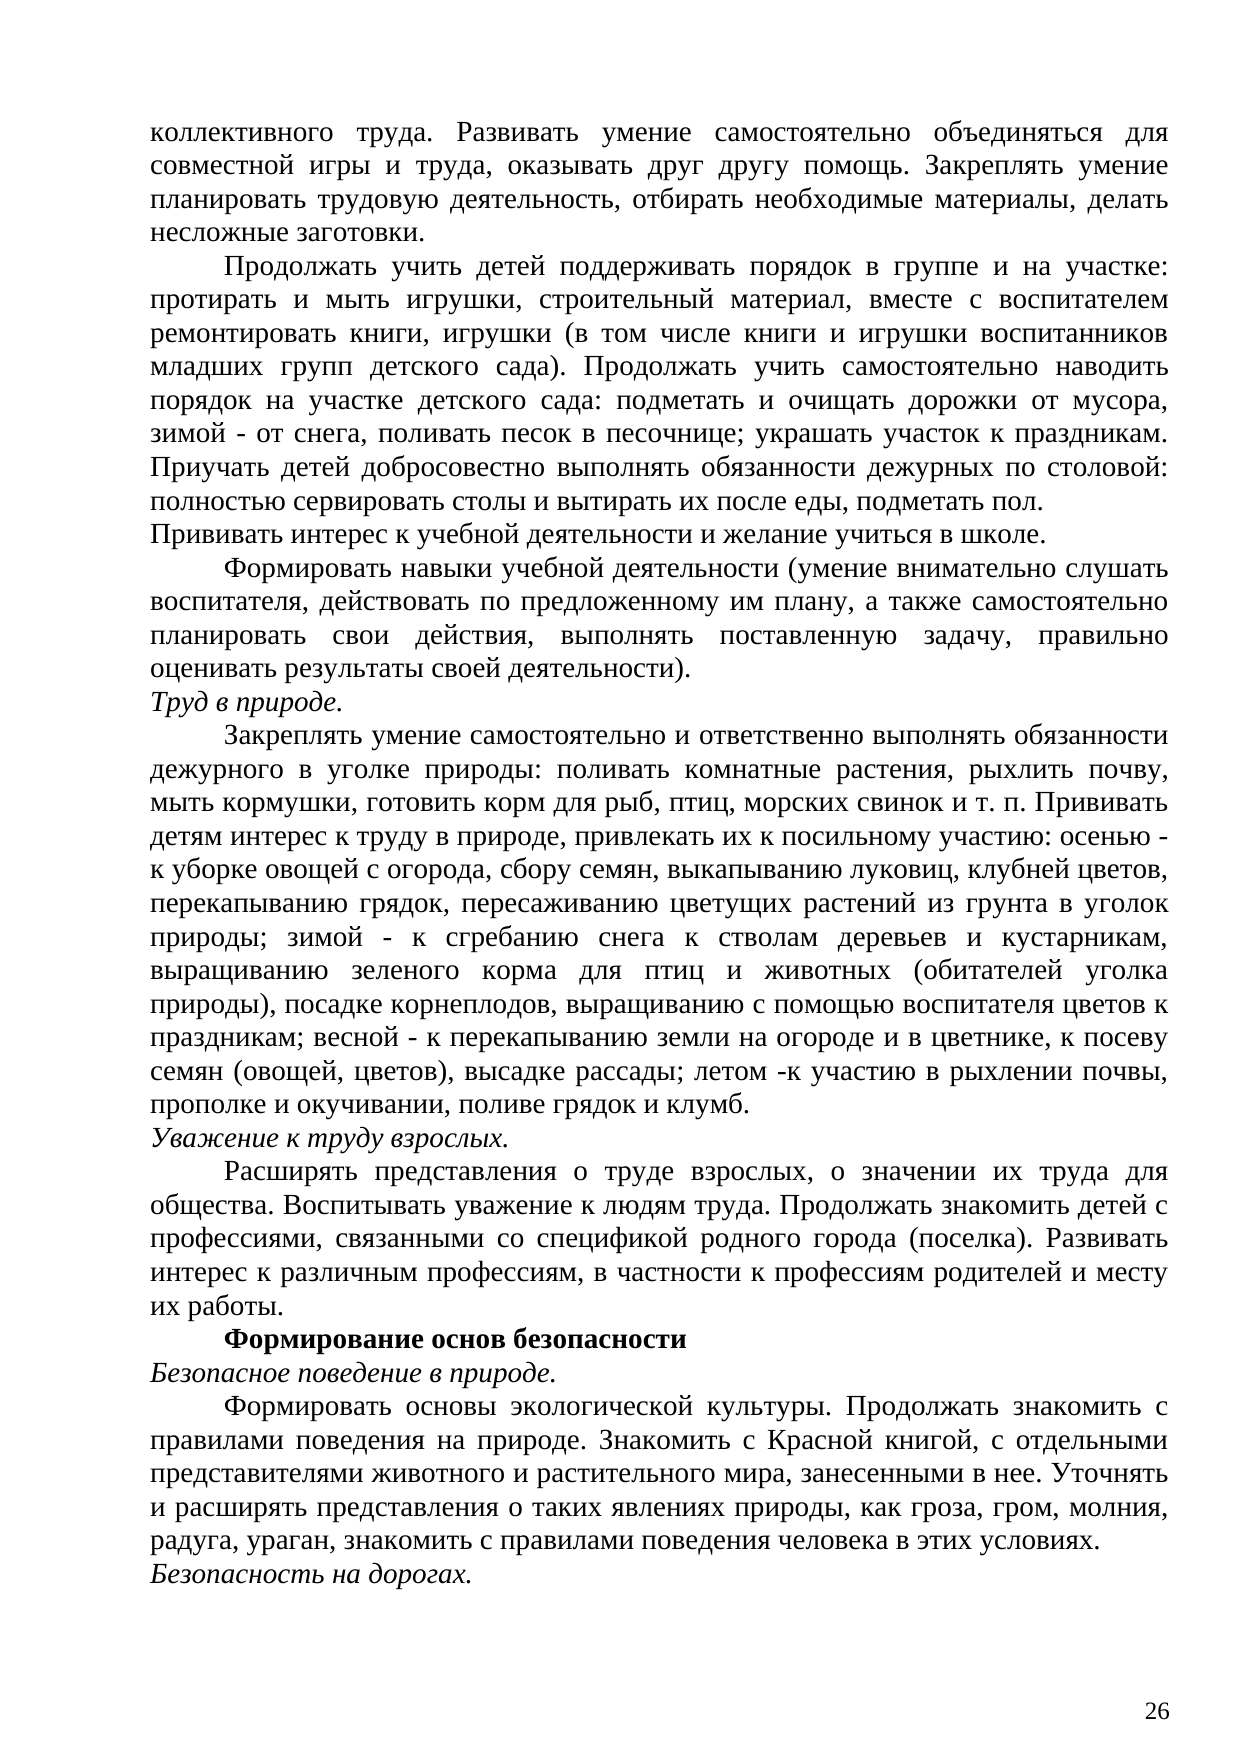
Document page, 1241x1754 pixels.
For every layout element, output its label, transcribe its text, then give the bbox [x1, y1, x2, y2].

text Уважение к труду взрослых. [150, 1120, 1169, 1153]
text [150, 114, 1169, 248]
text Продолжать учить детей поддерживать порядок в группе и на участке: протирать и мыть игрушки, строительный материал, вместе с воспитателем ремонтировать книги, игрушки (в том числе книги и игрушки воспитанников младших групп детского сада). Продолжать учить самостоятельно наводить порядок на участке детского сада: подметать и очищать дорожки от мусора, зимой - от снега, поливать песок в песочнице; украшать участок к праздникам. Приучать детей добросовестно выполнять обязанности дежурных по столовой: полностью сервировать столы и вытирать их после еды, подметать пол. [150, 248, 1169, 516]
text Закреплять умение самостоятельно и ответственно выполнять обязанности дежурного в уголке природы: поливать комнатные растения, рыхлить почву, мыть кормушки, готовить корм для рыб, птиц, морских свинок и т. п. Прививать детям интерес к труду в природе, привлекать их к посильному участию: осенью - к уборке овощей с огорода, сбору семян, выкапыванию луковиц, клубней цветов, перекапыванию грядок, пересаживанию цветущих растений из грунта в уголок природы; зимой - к сгребанию снега к стволам деревьев и кустарникам, выращиванию зеленого корма для птиц и животных (обитателей уголка природы), посадке корнеплодов, выращиванию с помощью воспитателя цветов к праздникам; весной - к перекапыванию земли на огороде и в цветнике, к посеву семян (овощей, цветов), высадке рассады; летом -к участию в рыхлении почвы, прополке и окучивании, поливе грядок и клумб. [150, 717, 1169, 1120]
text Формировать навыки учебной деятельности (умение внимательно слушать воспитателя, действовать по предложенному им плану, а также самостоятельно планировать свои действия, выполнять поставленную задачу, правильно оценивать результаты своей деятельности). [150, 550, 1169, 684]
text Формировать основы экологической культуры. Продолжать знакомить с правилами поведения на природе. Знакомить с Красной книгой, с отдельными представителями животного и растительного мира, занесенными в нее. Уточнять и расширять представления о таких явлениях природы, как гроза, гром, молния, радуга, ураган, знакомить с правилами поведения человека в этих условиях. [150, 1388, 1169, 1556]
text Безопасное поведение в природе. [150, 1355, 1169, 1388]
text Расширять представления о труде взрослых, о значении их труда для общества. Воспитывать уважение к людям труда. Продолжать знакомить детей с профессиями, связанными со спецификой родного города (поселка). Развивать интерес к различным профессиям, в частности к профессиям родителей и месту их работы. [150, 1153, 1169, 1321]
text Безопасность на дорогах. [150, 1556, 1169, 1589]
text Формирование основ безопасности [150, 1321, 1169, 1355]
text Прививать интерес к учебной деятельности и желание учиться в школе. [150, 516, 1169, 550]
text Труд в природе. [150, 684, 1169, 717]
